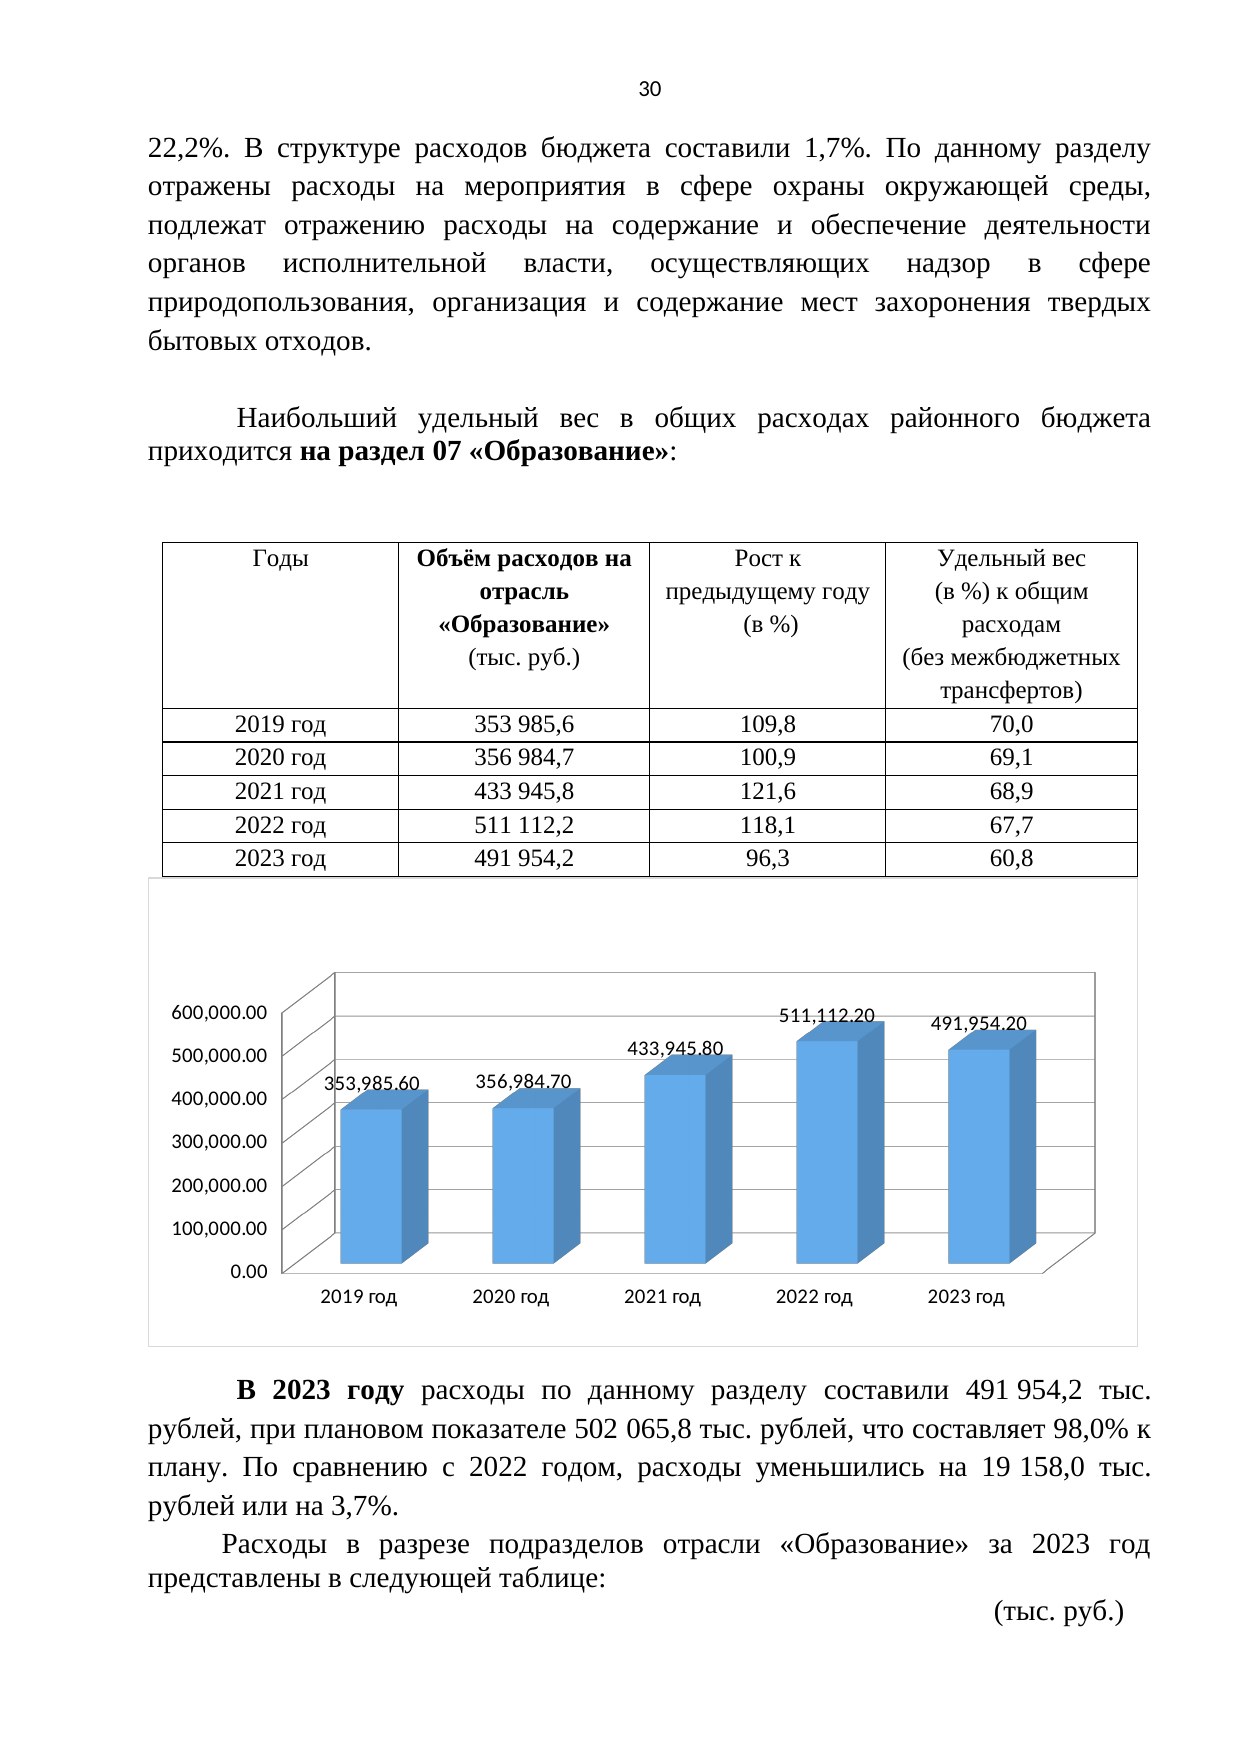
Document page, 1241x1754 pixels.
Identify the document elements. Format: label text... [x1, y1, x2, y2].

table_cell 96,3 [650, 843, 885, 876]
table_header Удельный вес (в %) к общим расходам (без межбюджетных трансфертов) [886, 543, 1137, 708]
table_cell 2019 год [163, 709, 398, 741]
table_header Рост к предыдущему году (в %) [650, 543, 885, 708]
table_cell 67,7 [886, 810, 1137, 842]
table_cell 353 985,6 [399, 709, 649, 741]
table_cell 60,8 [886, 843, 1137, 876]
table_cell 433 945,8 [399, 776, 649, 809]
table_cell 109,8 [650, 709, 885, 741]
table_cell 2020 год [163, 743, 398, 775]
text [148, 130, 1152, 356]
table_cell 2023 год [163, 843, 398, 876]
table_cell 511 112,2 [399, 810, 649, 842]
table_cell 69,1 [886, 743, 1137, 775]
table_cell 118,1 [650, 810, 885, 842]
table_cell 121,6 [650, 776, 885, 809]
table_cell 491 954,2 [399, 843, 649, 876]
table_cell 100,9 [650, 743, 885, 775]
table_header Объём расходов на отрасль «Образование» (тыс. руб.) [399, 543, 649, 708]
table_cell 70,0 [886, 709, 1137, 741]
table_cell 2022 год [163, 810, 398, 842]
table_header Годы [163, 543, 398, 708]
table_cell 2021 год [163, 776, 398, 809]
text Наибольший удельный вес в общих расходах районного бюджета приходится на раздел 07 «Образование»: [148, 400, 1152, 467]
text В 2023 году расходы по данному разделу составили 491 954,2 тыс. рублей, при плановом показателе 502 065,8 тыс. рублей, что составляет 98,0% к плану. По сравнению с 2022 годом, расходы уменьшились на 19 158,0 тыс. рублей или на 3,7%. [148, 1372, 1152, 1521]
text (тыс. руб.) [148, 1593, 1152, 1627]
table_cell 68,9 [886, 776, 1137, 809]
table_cell 356 984,7 [399, 743, 649, 775]
text Расходы в разрезе подразделов отрасли «Образование» за 2023 год представлены в следующей таблице: [148, 1526, 1152, 1593]
